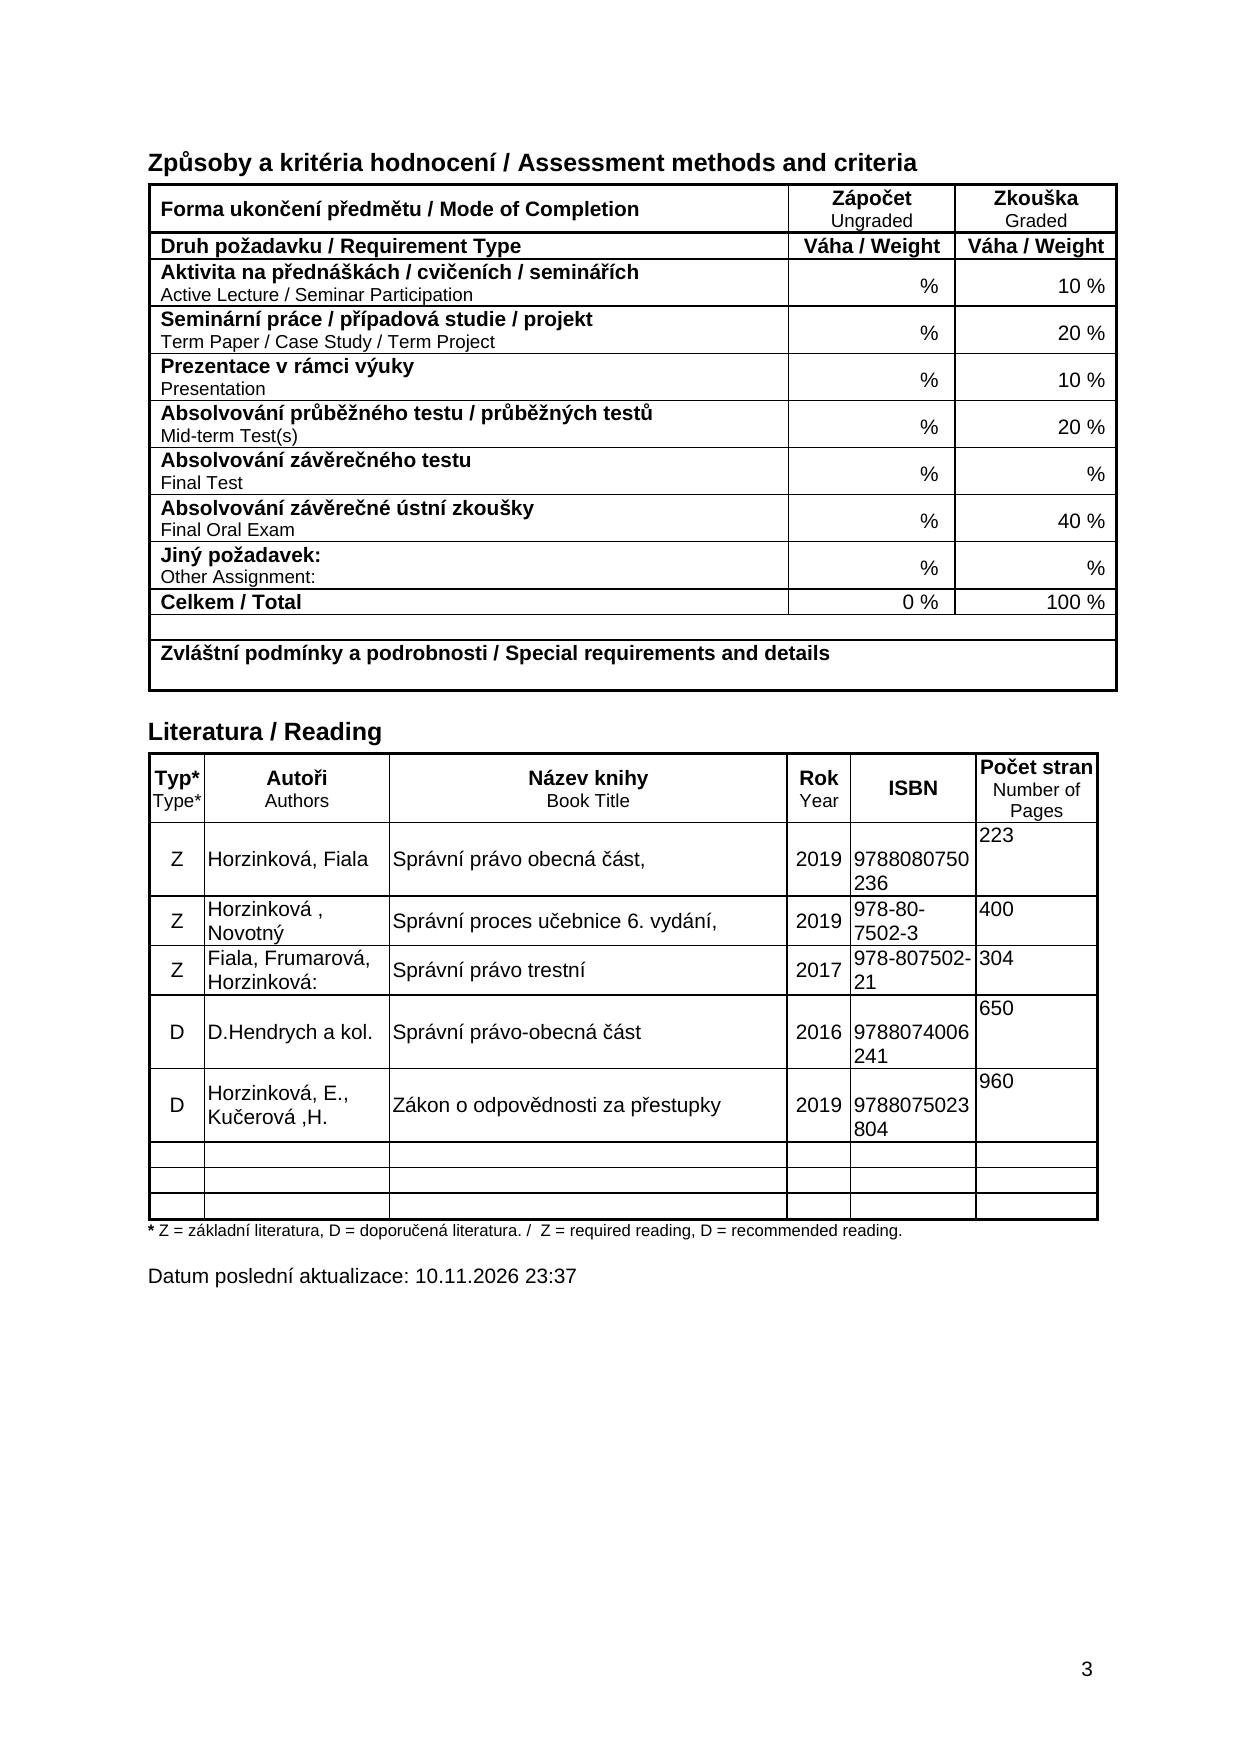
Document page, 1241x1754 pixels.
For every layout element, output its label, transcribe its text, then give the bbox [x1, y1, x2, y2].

text Způsoby a kritéria hodnocení / Assessment methods and criteria [148, 148, 1093, 176]
table_header Počet stran Number of Pages [977, 755, 1096, 822]
table_cell [788, 1168, 850, 1192]
table_cell 304 [977, 946, 1096, 994]
table_cell 978-80-7502-3 [851, 897, 975, 945]
table_cell Z [151, 946, 204, 994]
table_cell % [789, 448, 954, 494]
table_cell Absolvování průběžného testu / průběžných testů Mid-term Test(s) [151, 401, 788, 447]
table_cell Z [151, 897, 204, 945]
table_cell Horzinková, Fiala [205, 823, 389, 895]
table_cell 2017 [788, 946, 850, 994]
table_header Typ* Type* [151, 755, 204, 822]
table_cell 20 % [956, 307, 1115, 352]
table_cell 40 % [956, 495, 1115, 541]
table_cell Prezentace v rámci výuky Presentation [151, 354, 788, 399]
table_cell Celkem / Total [151, 590, 788, 613]
table_cell 9788074006241 [851, 996, 975, 1068]
table_cell Správní právo trestní [390, 946, 786, 994]
table_cell D [151, 1069, 204, 1141]
table_cell [205, 1194, 389, 1218]
table_cell [788, 1194, 850, 1218]
table_cell % [956, 542, 1115, 588]
table_cell 400 [977, 897, 1096, 945]
table_cell 2019 [788, 897, 850, 945]
table_cell Správní proces učebnice 6. vydání, [390, 897, 786, 945]
table_cell [851, 1168, 975, 1192]
table_cell 10 % [956, 354, 1115, 399]
table_cell D [151, 996, 204, 1068]
table_cell [151, 1143, 204, 1167]
table_cell % [789, 542, 954, 588]
table_header Název knihy Book Title [390, 755, 786, 822]
table_cell 100 % [956, 590, 1115, 613]
table_header Rok Year [788, 755, 850, 822]
table_cell [851, 1143, 975, 1167]
table_header Zkouška Graded [956, 186, 1115, 231]
table_cell Horzinková, E., Kučerová ,H. [205, 1069, 389, 1141]
table_cell [151, 1194, 204, 1218]
table_cell % [789, 354, 954, 399]
table_cell Seminární práce / případová studie / projekt Term Paper / Case Study / Term Project [151, 307, 788, 352]
table_cell [390, 1194, 786, 1218]
table_cell Absolvování závěrečného testu Final Test [151, 448, 788, 494]
table_cell Druh požadavku / Requirement Type [151, 234, 788, 258]
table_cell % [789, 307, 954, 352]
table_cell % [789, 260, 954, 305]
table_cell 9788075023804 [851, 1069, 975, 1141]
text * Z = základní literatura, D = doporučená literatura. / Z = required reading, D = recommended reading. [148, 1221, 1093, 1240]
table_cell Fiala, Frumarová, Horzinková: [205, 946, 389, 994]
table_cell Absolvování závěrečné ústní zkoušky Final Oral Exam [151, 495, 788, 541]
text Datum poslední aktualizace: 28.3.2023 12:27 [148, 1264, 1093, 1288]
table_cell [788, 1143, 850, 1167]
table_cell Váha / Weight [789, 234, 954, 258]
table_cell 0 % [789, 590, 954, 613]
table_cell 978-807502-21 [851, 946, 975, 994]
text Literatura / Reading [148, 717, 1093, 745]
table_cell [390, 1143, 786, 1167]
table_cell Jiný požadavek: (stručný popis) Other Assignment: [151, 542, 788, 588]
table_cell Zákon o odpovědnosti za přestupky [390, 1069, 786, 1141]
table_cell 223 [977, 823, 1096, 895]
table_cell 20 % [956, 401, 1115, 447]
table_cell 650 [977, 996, 1096, 1068]
table_cell 2016 [788, 996, 850, 1068]
table_cell D.Hendrych a kol. [205, 996, 389, 1068]
table_cell 10 % [956, 260, 1115, 305]
table_cell Správní právo-obecná část [390, 996, 786, 1068]
table_cell 9788080750236 [851, 823, 975, 895]
table_header Zápočet Ungraded [789, 186, 954, 231]
table_cell % [789, 401, 954, 447]
table_cell [151, 615, 1115, 639]
table_cell Zvláštní podmínky a podrobnosti / Special requirements and details [151, 641, 1115, 688]
table_cell [205, 1168, 389, 1192]
table_cell [205, 1143, 389, 1167]
table_cell [151, 1168, 204, 1192]
table_cell Správní právo obecná část, [390, 823, 786, 895]
table_cell [390, 1168, 786, 1192]
table_cell % [956, 448, 1115, 494]
table_cell [977, 1143, 1096, 1167]
table_cell 2019 [788, 1069, 850, 1141]
table_cell 960 [977, 1069, 1096, 1141]
table_cell Váha / Weight [956, 234, 1115, 258]
table_cell Z [151, 823, 204, 895]
table_cell 2019 [788, 823, 850, 895]
table_header Autoři Authors [205, 755, 389, 822]
table_cell Horzinková , Novotný [205, 897, 389, 945]
table_cell [977, 1194, 1096, 1218]
table_header Forma ukončení předmětu / Mode of Completion [151, 186, 788, 231]
table_cell [851, 1194, 975, 1218]
table_cell % [789, 495, 954, 541]
table_cell Aktivita na přednáškách / cvičeních / seminářích Active Lecture / Seminar Participation [151, 260, 788, 305]
table_header ISBN [851, 755, 975, 822]
table_cell [977, 1168, 1096, 1192]
